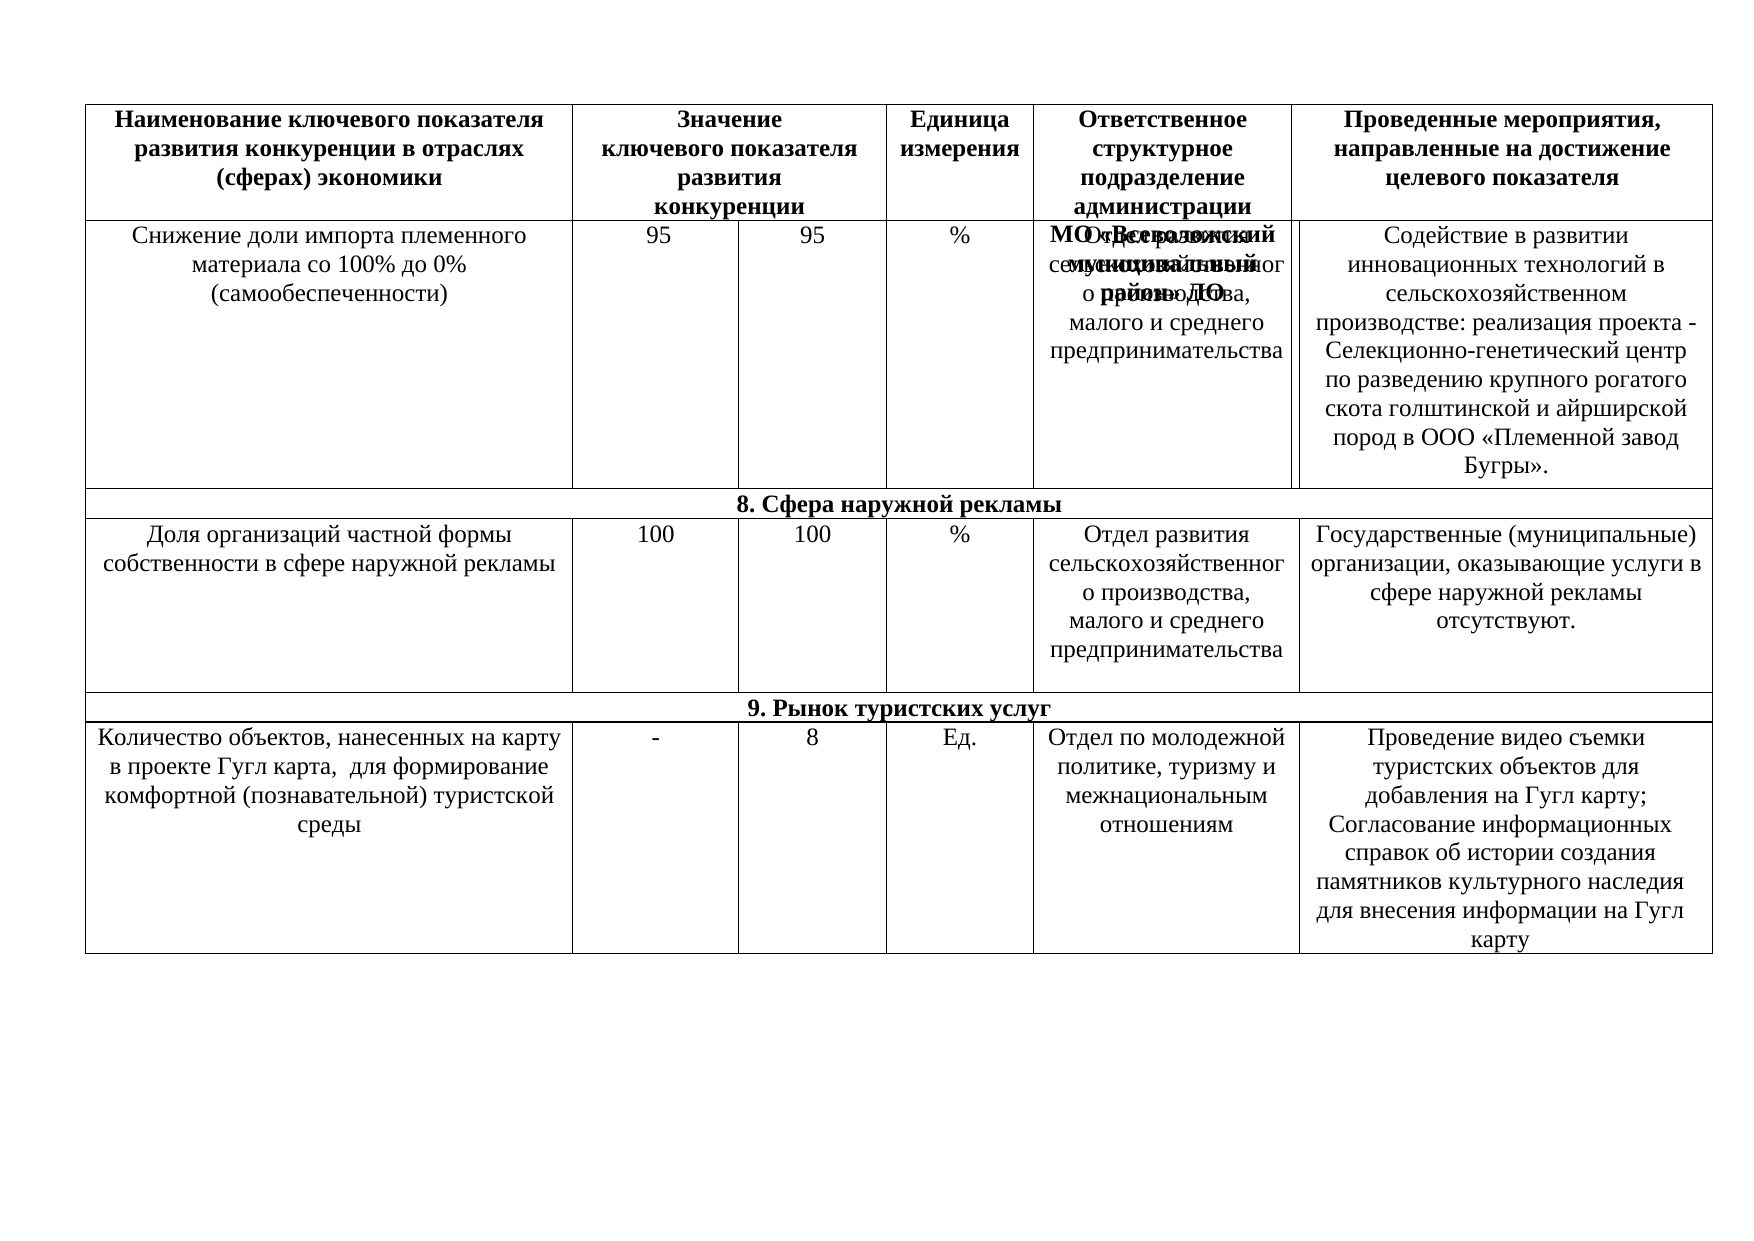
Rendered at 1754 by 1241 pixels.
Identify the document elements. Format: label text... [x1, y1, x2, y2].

table_cell 9. Рынок туристских услуг [86, 693, 1712, 721]
table_cell Количество объектов, нанесенных на карту в проекте Гугл карта, для формирование комфортной (познавательной) туристской среды [86, 723, 572, 952]
table_cell Отдел развития сельскохозяйственного производства, малого и среднего предпринимательства [1034, 221, 1291, 488]
table_header Наименование ключевого показателя развития конкуренции в отраслях (сферах) экономики [86, 105, 572, 220]
table_cell Отдел развития сельскохозяйственного производства, малого и среднего предпринимательства [1034, 519, 1299, 692]
table_cell 95 [739, 221, 886, 488]
table_cell Снижение доли импорта племенного материала со 100% до 0% (самообеспеченности) [86, 221, 572, 488]
table_cell - [573, 723, 738, 952]
table_cell Проведение видео съемки туристских объектов для добавления на Гугл карту; Согласование информационных справок об истории создания памятников культурного наследия для внесения информации на Гугл карту [1300, 723, 1712, 952]
table_cell Государственные (муниципальные) организации, оказывающие услуги в сфере наружной рекламы отсутствуют. [1300, 519, 1712, 692]
table_header Значение ключевого показателя развития конкуренции [573, 105, 886, 219]
table_cell 8 [739, 723, 886, 952]
table_cell 95 [573, 221, 738, 488]
table_cell 100 [573, 519, 738, 692]
table_header Проведенные мероприятия, направленные на достижение целевого показателя [1292, 105, 1712, 220]
table_header Ответственное структурное подразделение администрации МО «Всеволожский муниципальный район» ЛО [1034, 105, 1291, 220]
table_cell % [887, 519, 1033, 692]
table_cell % [887, 221, 1033, 488]
table_cell Отдел по молодежной политике, туризму и межнациональным отношениям [1034, 723, 1299, 952]
table_cell 100 [739, 519, 886, 692]
table_cell Доля организаций частной формы собственности в сфере наружной рекламы [86, 519, 572, 692]
table_cell 8. Сфера наружной рекламы [86, 489, 1712, 518]
table_header Единица измерения [887, 105, 1033, 220]
table_cell Ед. [887, 723, 1033, 952]
table_cell Содействие в развитии инновационных технологий в сельскохозяйственном производстве: реализация проекта - Селекционно-генетический центр по разведению крупного рогатого скота голштинской и айрширской пород в ООО «Племенной завод Бугры». [1300, 221, 1712, 488]
